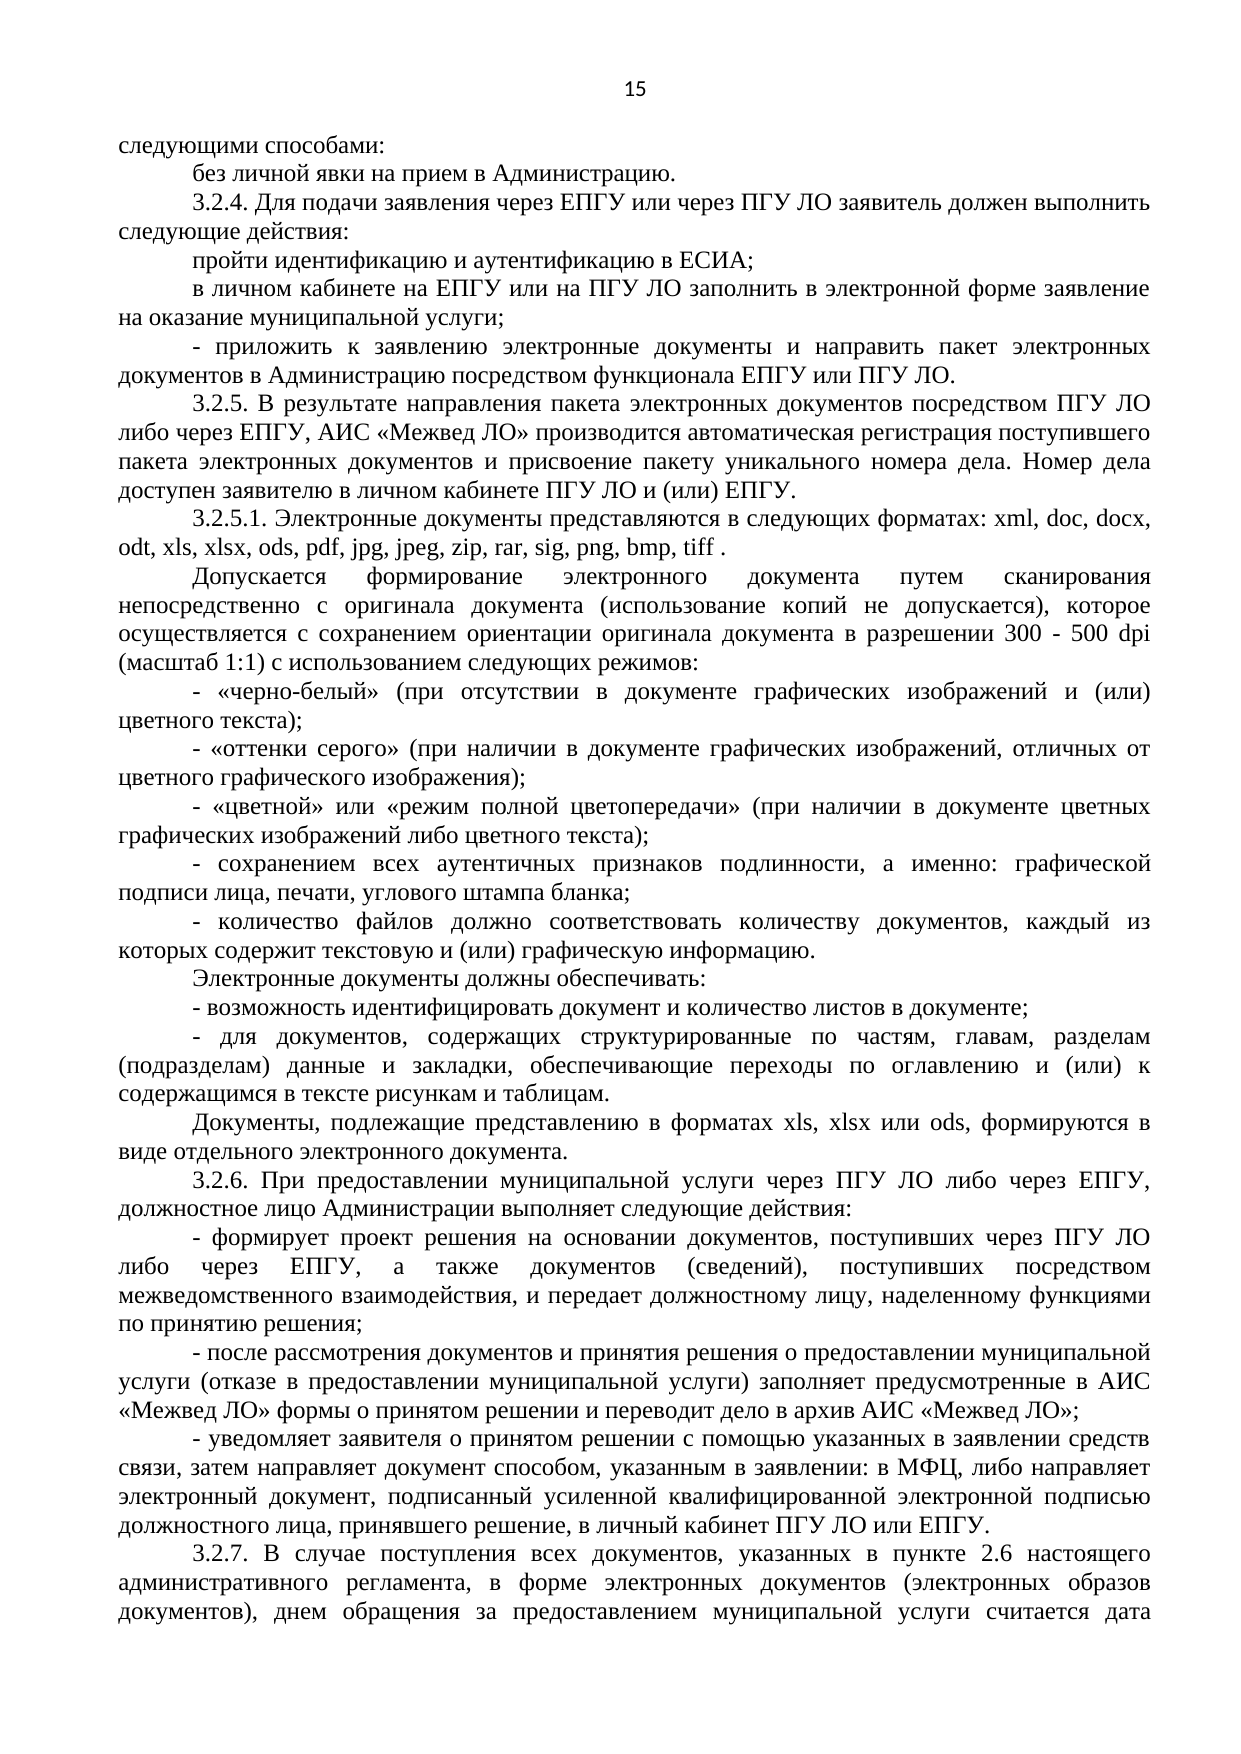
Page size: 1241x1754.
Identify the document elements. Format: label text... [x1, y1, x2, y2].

text - после рассмотрения документов и принятия решения о предоставлении муниципальной услуги (отказе в предоставлении муниципальной услуги) заполняет предусмотренные в АИС «Межвед ЛО» формы о принятом решении и переводит дело в архив АИС «Межвед ЛО»; [118, 1337, 1152, 1423]
text - сохранением всех аутентичных признаков подлинности, а именно: графической подписи лица, печати, углового штампа бланка; [118, 848, 1152, 906]
text - уведомляет заявителя о принятом решении с помощью указанных в заявлении средств связи, затем направляет документ способом, указанным в заявлении: в МФЦ, либо направляет электронный документ, подписанный усиленной квалифицированной электронной подписью должностного лица, принявшего решение, в личный кабинет ПГУ ЛО или ЕПГУ. [118, 1423, 1152, 1538]
text пройти идентификацию и аутентификацию в ЕСИА; [118, 245, 1152, 273]
text - приложить к заявлению электронные документы и направить пакет электронных документов в Администрацию посредством функционала ЕПГУ или ПГУ ЛО. [118, 331, 1152, 388]
text 3.2.5.1. Электронные документы представляются в следующих форматах: xml, doc, docx, odt, xls, xlsx, ods, pdf, jpg, jpeg, zip, rar, sig, png, bmp, tiff . [118, 503, 1152, 561]
text в личном кабинете на ЕПГУ или на ПГУ ЛО заполнить в электронной форме заявление на оказание муниципальной услуги; [118, 273, 1152, 331]
text 3.2.4. Для подачи заявления через ЕПГУ или через ПГУ ЛО заявитель должен выполнить следующие действия: [118, 187, 1152, 245]
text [118, 130, 1152, 158]
text - «цветной» или «режим полной цветопередачи» (при наличии в документе цветных графических изображений либо цветного текста); [118, 791, 1152, 848]
text без личной явки на прием в Администрацию. [118, 158, 1152, 187]
text 3.2.5. В результате направления пакета электронных документов посредством ПГУ ЛО либо через ЕПГУ, АИС «Межвед ЛО» производится автоматическая регистрация поступившего пакета электронных документов и присвоение пакету уникального номера дела. Номер дела доступен заявителю в личном кабинете ПГУ ЛО и (или) ЕПГУ. [118, 388, 1152, 503]
text - «черно-белый» (при отсутствии в документе графических изображений и (или) цветного текста); [118, 676, 1152, 733]
text - возможность идентифицировать документ и количество листов в документе; [118, 992, 1152, 1021]
text - формирует проект решения на основании документов, поступивших через ПГУ ЛО либо через ЕПГУ, а также документов (сведений), поступивших посредством межведомственного взаимодействия, и передает должностному лицу, наделенному функциями по принятию решения; [118, 1222, 1152, 1337]
text - для документов, содержащих структурированные по частям, главам, разделам (подразделам) данные и закладки, обеспечивающие переходы по оглавлению и (или) к содержащимся в тексте рисункам и таблицам. [118, 1021, 1152, 1107]
text - «оттенки серого» (при наличии в документе графических изображений, отличных от цветного графического изображения); [118, 733, 1152, 791]
text - количество файлов должно соответствовать количеству документов, каждый из которых содержит текстовую и (или) графическую информацию. [118, 906, 1152, 963]
text 3.2.6. При предоставлении муниципальной услуги через ПГУ ЛО либо через ЕПГУ, должностное лицо Администрации выполняет следующие действия: [118, 1165, 1152, 1222]
text Допускается формирование электронного документа путем сканирования непосредственно с оригинала документа (использование копий не допускается), которое осуществляется с сохранением ориентации оригинала документа в разрешении 300 - 500 dpi (масштаб 1:1) с использованием следующих режимов: [118, 561, 1152, 676]
text Документы, подлежащие представлению в форматах xls, xlsx или ods, формируются в виде отдельного электронного документа. [118, 1107, 1152, 1165]
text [118, 1538, 1152, 1625]
text Электронные документы должны обеспечивать: [118, 963, 1152, 992]
